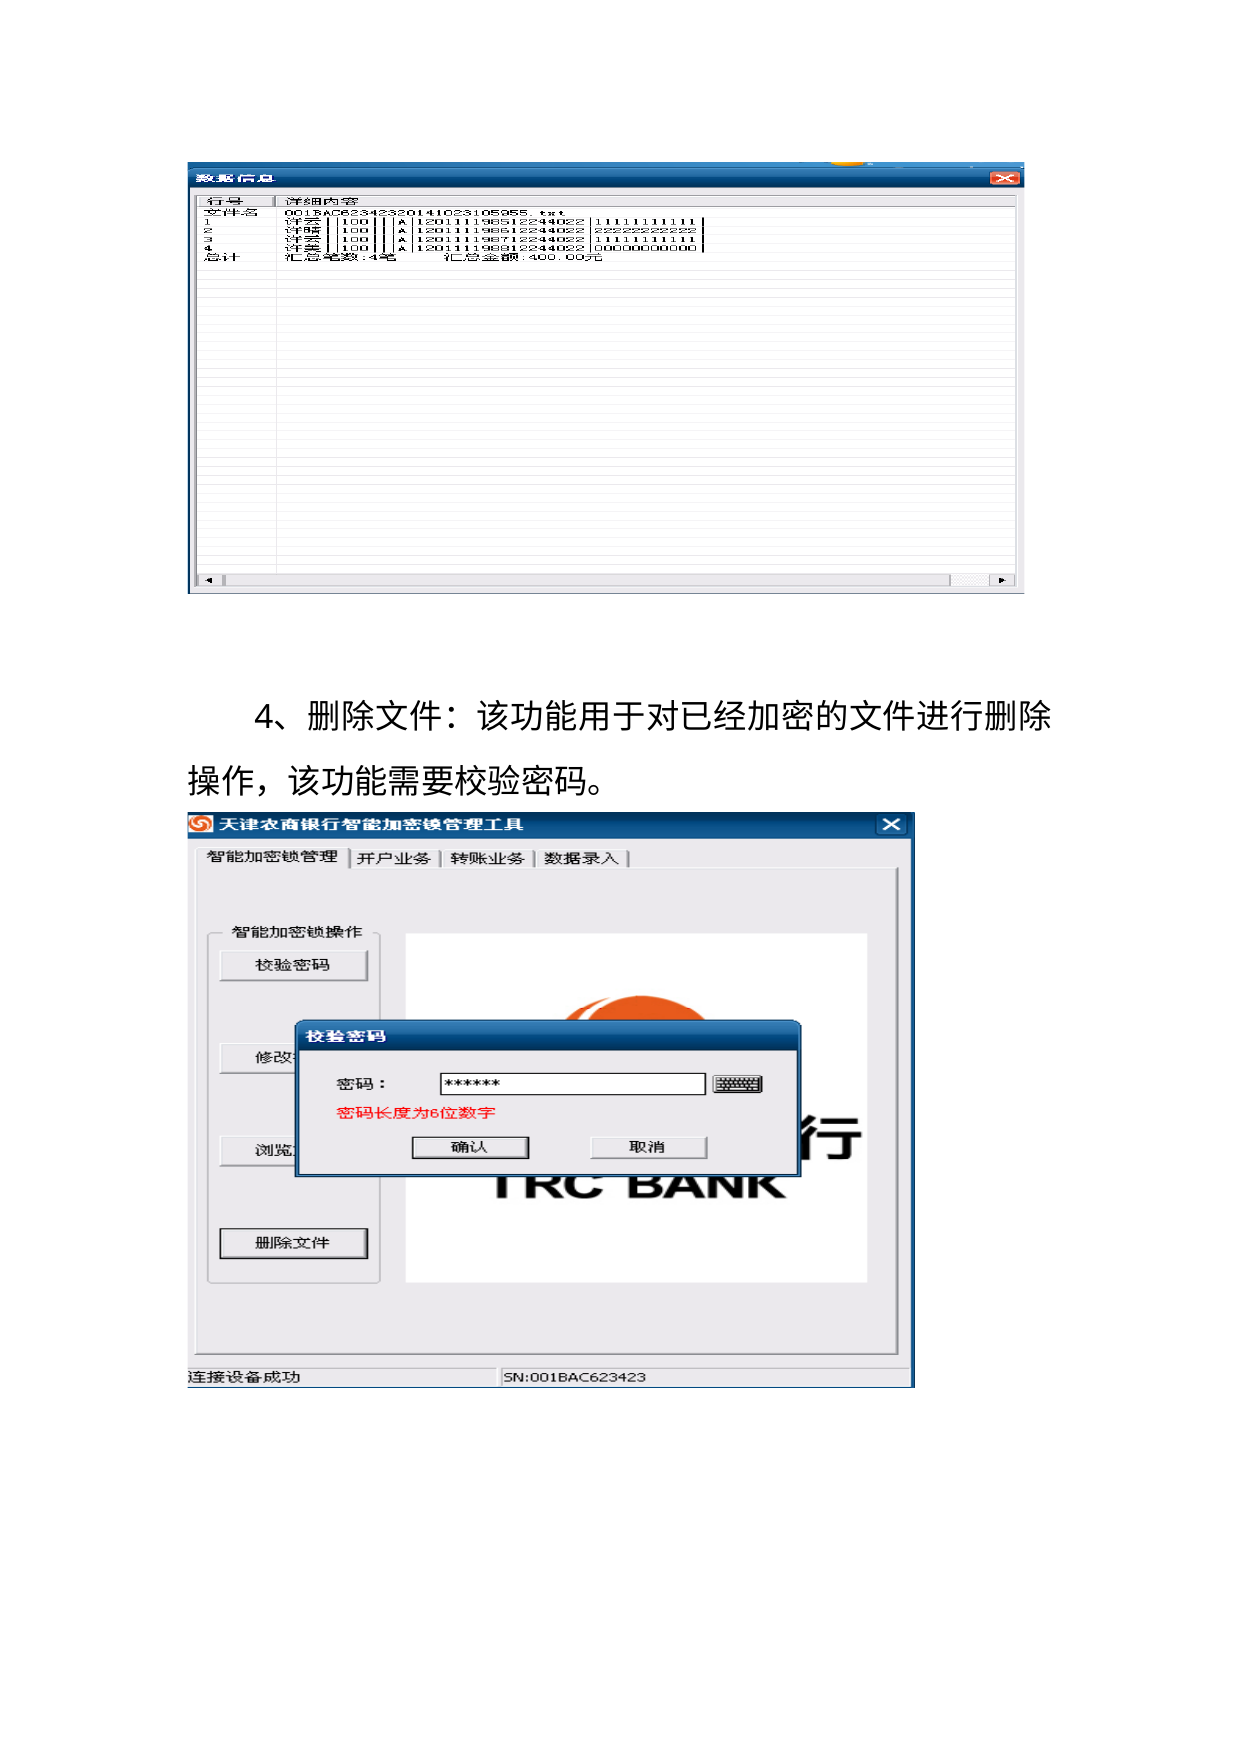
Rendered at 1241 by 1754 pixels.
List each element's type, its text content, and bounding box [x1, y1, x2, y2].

picture [187, 812, 915, 1388]
picture [187, 162, 1025, 594]
text 4、删除文件：该功能用于对已经加密的文件进行删除操作，该功能需要校验密码。 [187, 682, 1053, 812]
